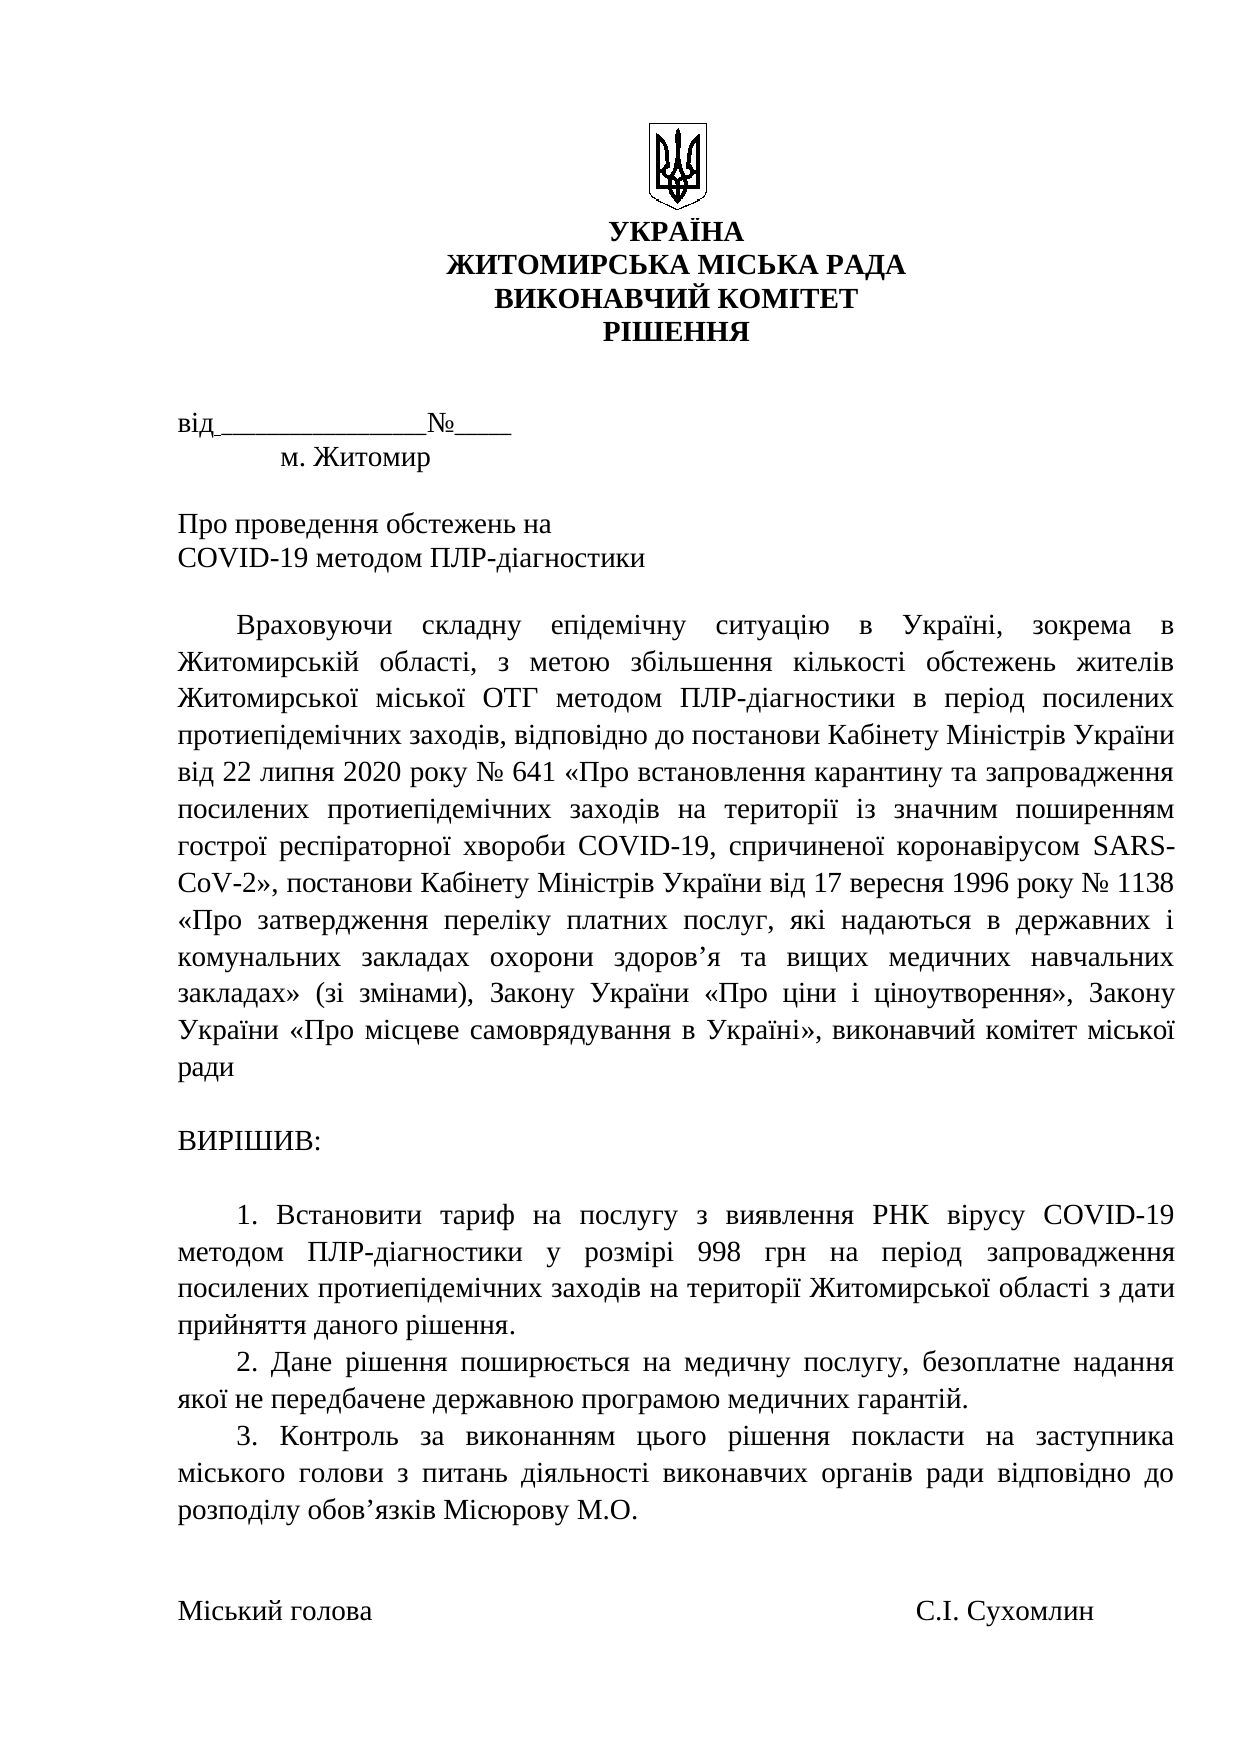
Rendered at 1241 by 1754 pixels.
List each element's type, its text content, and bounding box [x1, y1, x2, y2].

text Міський голова С.І. Сухомлин [177, 1593, 1175, 1626]
text Про проведення обстежень на [177, 506, 1175, 540]
text 1. Встановити тариф на послугу з виявлення РНК вірусу COVID-19 методом ПЛР-діагностики у розмірі 998 грн на період запровадження посилених протиепідемічних заходів на території Житомирської області з дати прийняття даного рішення. [177, 1197, 1175, 1341]
text ЖИТОМИРСЬКА МІСЬКА РАДА [177, 247, 1175, 281]
text м. Житомир [177, 439, 1175, 473]
text Враховуючи складну епідемічну ситуацію в Україні, зокрема в Житомирській області, з метою збільшення кількості обстежень жителів Житомирської міської ОТГ методом ПЛР-діагностики в період посилених протиепідемічних заходів, відповідно до постанови Кабінету Міністрів України від 22 липня 2020 року № 641 «Про встановлення карантину та запровадження посилених протиепідемічних заходів на території із значним поширенням гострої респіраторної хвороби COVID-19, спричиненої коронавірусом SARS-CoV-2», постанови Кабінету Міністрів України від 17 вересня 1996 року № 1138 «Про затвердження переліку платних послуг, які надаються в державних і комунальних закладах охорони здоров’я та вищих медичних навчальних закладах» (зі змінами), Закону України «Про ціни і ціноутворення», Закону України «Про місцеве самоврядування в Україні», виконавчий комітет міської ради [177, 972, 1175, 1083]
text від __________________№_____ [177, 406, 1175, 439]
text 3. Контроль за виконанням цього рішення покласти на заступника міського голови з питань діяльності виконавчих органів ради відповідно до розподілу обов’язків Місюрову М.О. [177, 1418, 1175, 1525]
text РІШЕННЯ [177, 314, 1175, 348]
text 2. Дане рішення поширюється на медичну послугу, безоплатне надання якої не передбачене державною програмою медичних гарантій. [177, 1344, 1175, 1415]
text COVID-19 методом ПЛР-діагностики [177, 540, 1175, 573]
text ВИКОНАВЧИЙ КОМІТЕТ [177, 281, 1175, 314]
text УКРАЇНА [177, 214, 1175, 247]
text ВИРІШИВ: [177, 1123, 1175, 1157]
text Враховуючи складну епідемічну ситуацію в Україні, зокрема в Житомирській області, з метою збільшення кількості обстежень жителів Житомирської міської ОТГ методом ПЛР-діагностики в період посилених протиепідемічних заходів, відповідно до постанови Кабінету Міністрів України від 22 липня 2020 року № 641 «Про встановлення карантину та запровадження посилених протиепідемічних заходів на території із значним поширенням гострої респіраторної хвороби COVID-19, спричиненої коронавірусом SARS-CoV-2», постанови Кабінету Міністрів України від 17 вересня 1996 року № 1138 «Про затвердження переліку платних послуг, які надаються в державних і комунальних закладах охорони здоров’я та вищих медичних навчальних закладах» (зі змінами), Закону України «Про ціни і ціноутворення», Закону України «Про місцеве самоврядування в Україні», виконавчий комітет міської ради [177, 714, 1175, 939]
